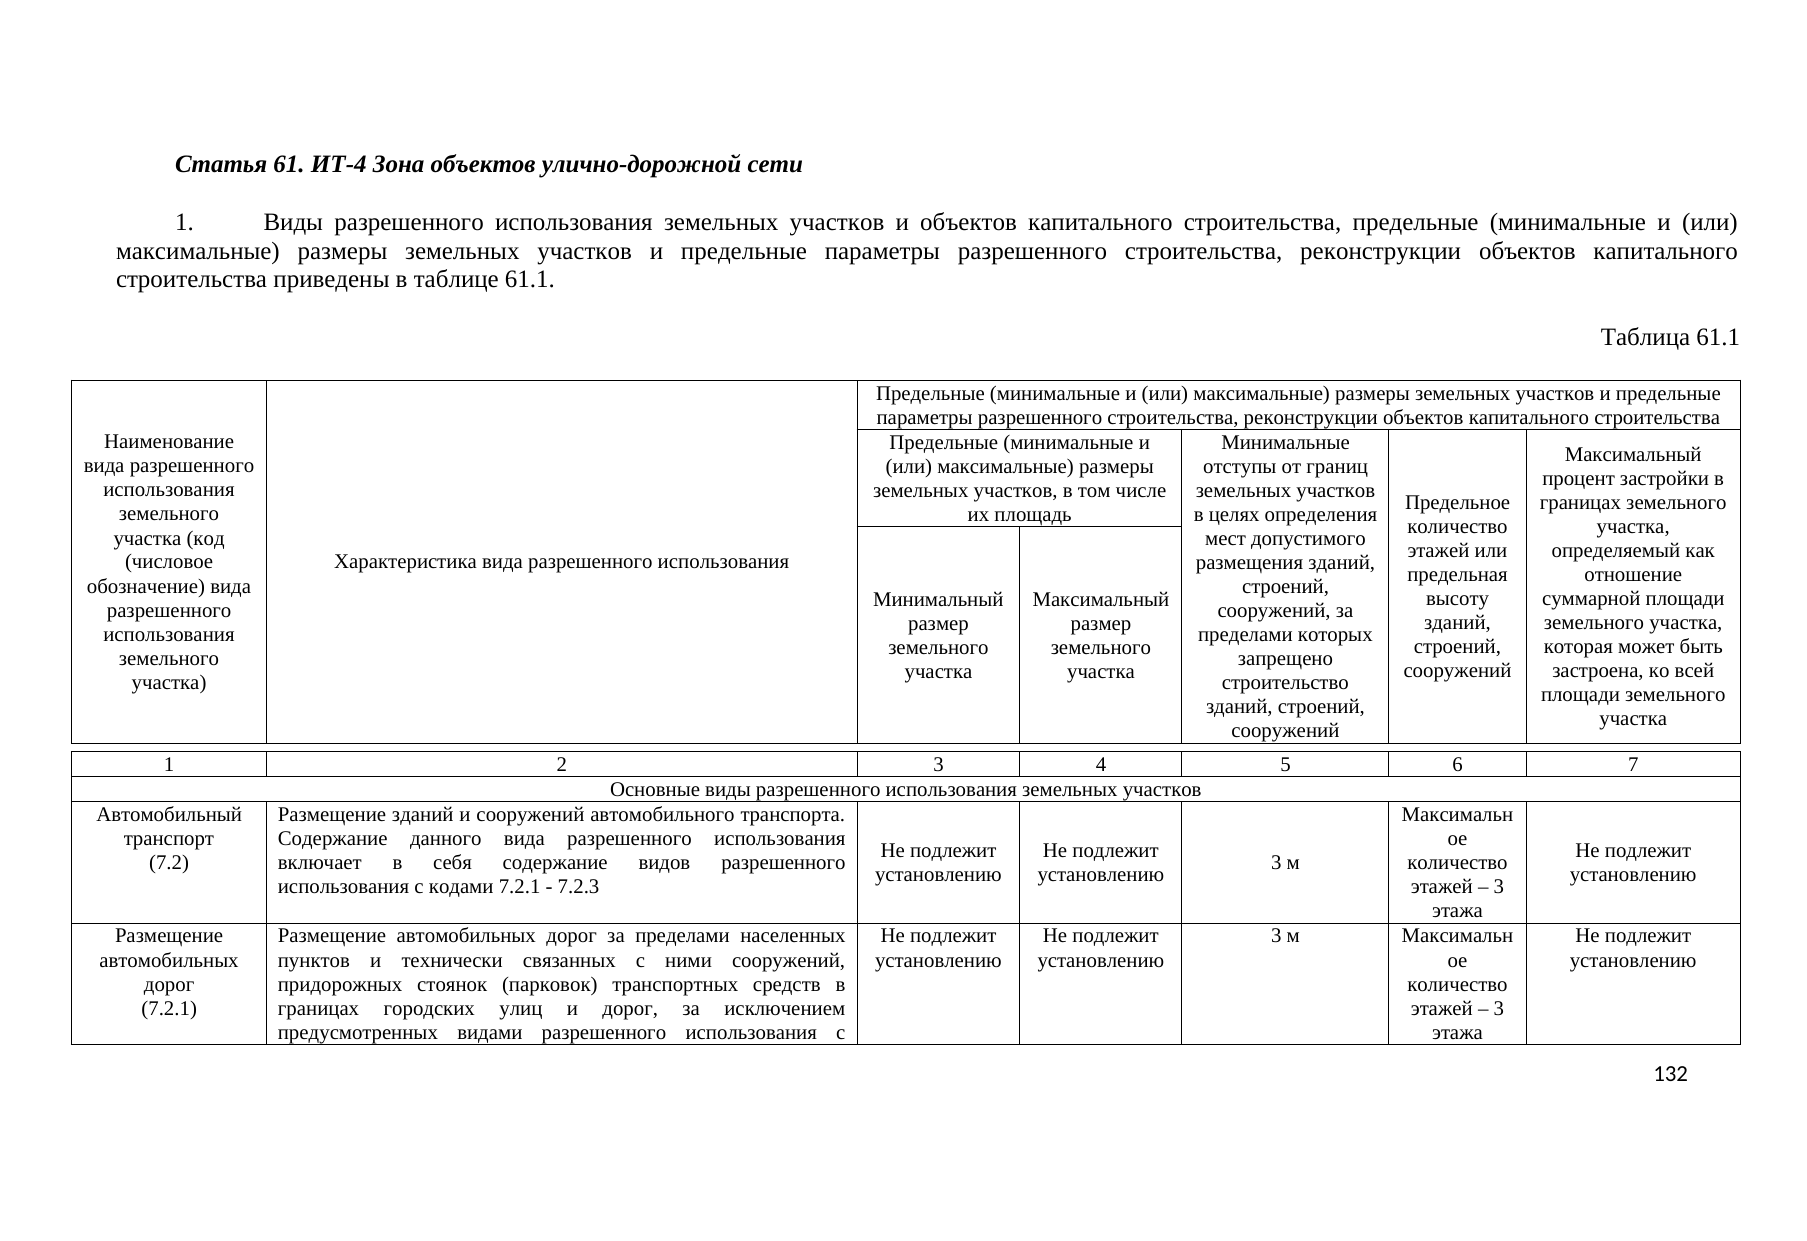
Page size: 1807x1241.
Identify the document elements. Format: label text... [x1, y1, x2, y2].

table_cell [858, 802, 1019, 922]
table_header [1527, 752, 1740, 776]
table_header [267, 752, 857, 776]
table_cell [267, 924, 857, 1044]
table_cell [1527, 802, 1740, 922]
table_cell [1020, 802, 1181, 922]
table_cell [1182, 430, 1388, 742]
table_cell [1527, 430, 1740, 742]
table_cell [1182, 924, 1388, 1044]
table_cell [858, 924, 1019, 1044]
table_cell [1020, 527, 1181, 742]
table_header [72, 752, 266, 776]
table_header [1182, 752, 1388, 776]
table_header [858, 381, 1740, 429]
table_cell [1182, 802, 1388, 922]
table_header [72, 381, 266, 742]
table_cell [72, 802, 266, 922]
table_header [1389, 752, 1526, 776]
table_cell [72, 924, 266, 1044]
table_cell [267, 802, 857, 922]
list Виды разрешенного использования земельных участков и объектов капитального строительства, предельные (минимальные и (или) максимальные) размеры земельных участков и предельные параметры разрешенного строительства, реконструкции объектов капитального строительства приведены в таблице 61.1. [116, 207, 1740, 293]
list Таблица 61.1 [175, 322, 1740, 351]
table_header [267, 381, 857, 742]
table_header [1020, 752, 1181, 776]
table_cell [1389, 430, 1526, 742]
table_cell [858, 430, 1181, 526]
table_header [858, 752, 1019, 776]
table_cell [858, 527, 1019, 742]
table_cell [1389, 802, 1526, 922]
text Статья 61. ИТ-4 Зона объектов улично-дорожной сети [116, 149, 1688, 178]
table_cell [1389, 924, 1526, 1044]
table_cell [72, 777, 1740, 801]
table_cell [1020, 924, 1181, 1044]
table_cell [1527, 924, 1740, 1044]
